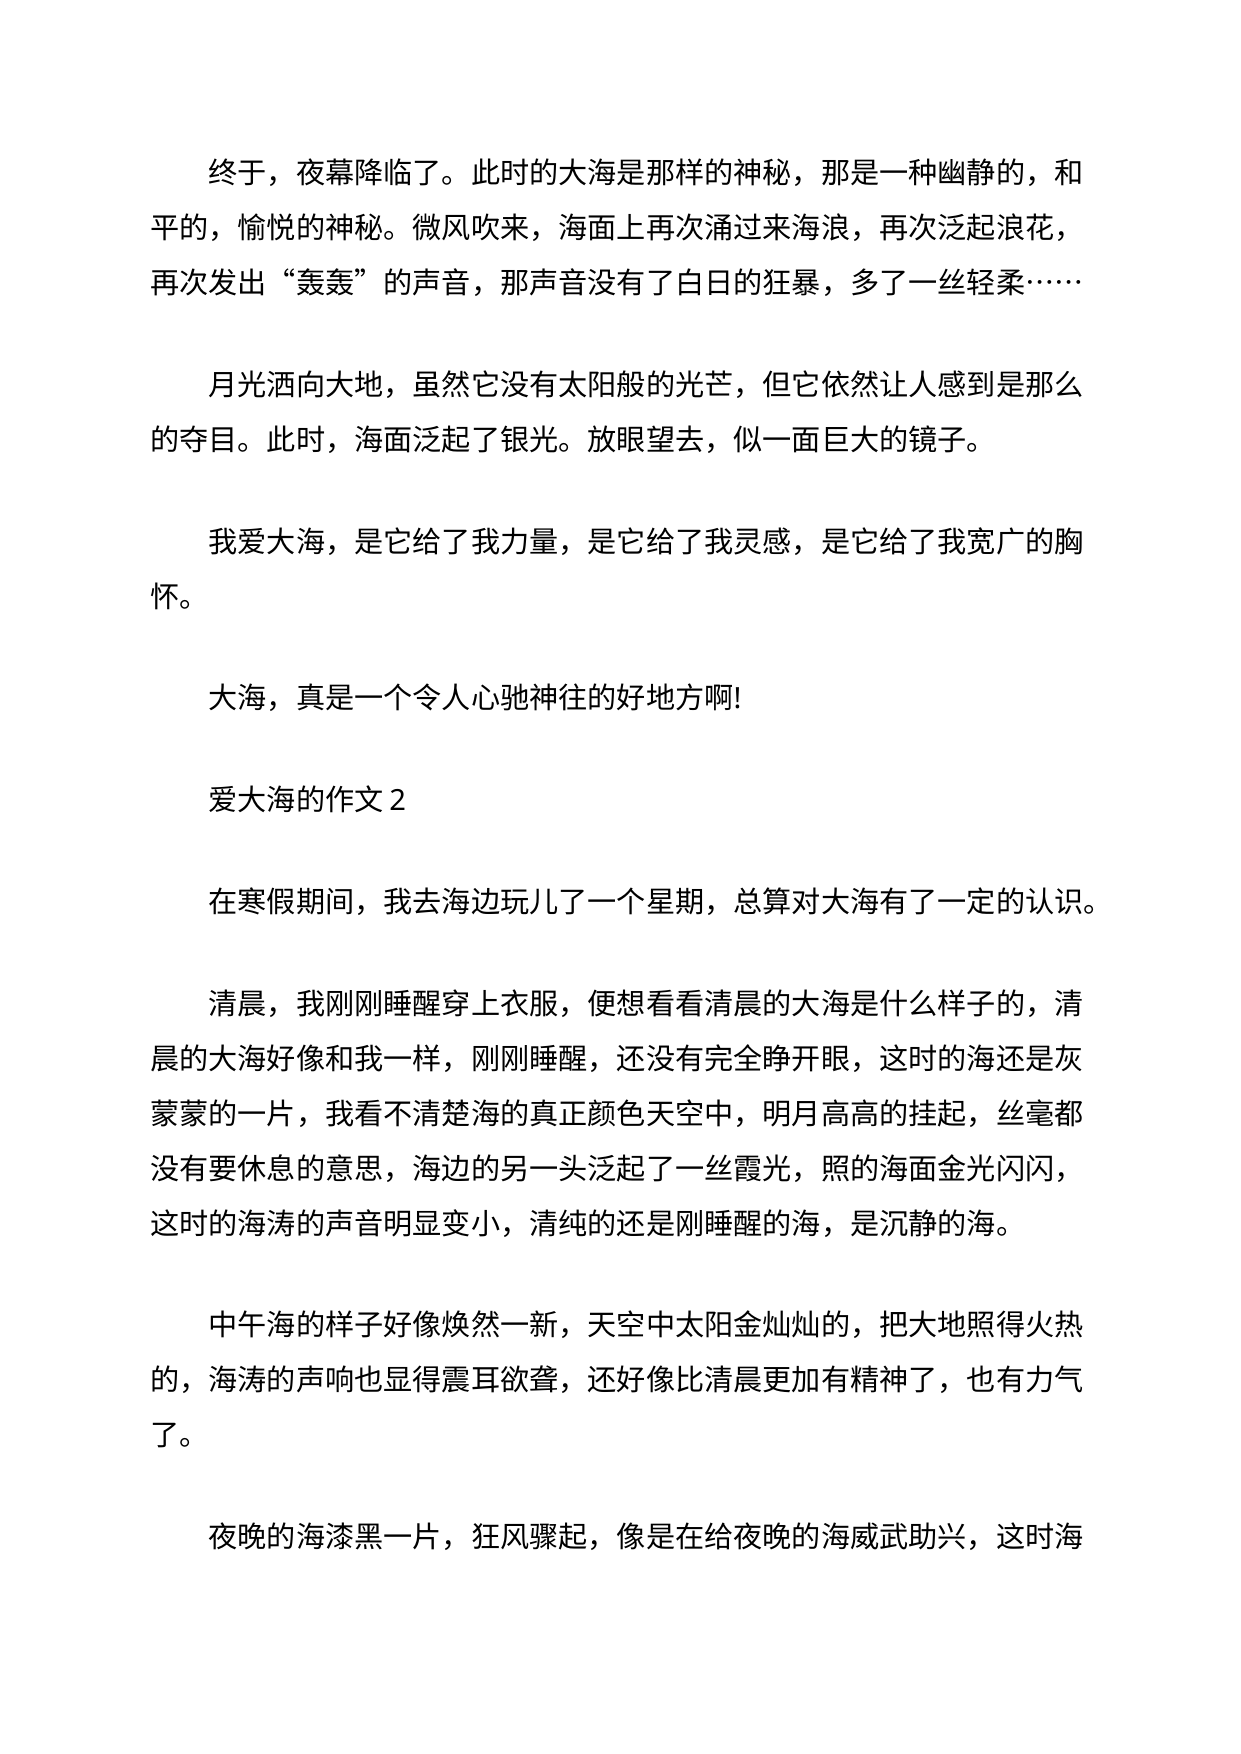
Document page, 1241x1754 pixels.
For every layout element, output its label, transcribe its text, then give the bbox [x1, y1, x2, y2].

text 大海，真是一个令人心驰神往的好地方啊! [150, 675, 1090, 717]
text 中午海的样子好像焕然一新，天空中太阳金灿灿的，把大地照得火热的，海涛的声响也显得震耳欲聋，还好像比清晨更加有精神了，也有力气了。 [150, 1302, 1090, 1454]
text 在寒假期间，我去海边玩儿了一个星期，总算对大海有了一定的认识。 [150, 879, 1090, 921]
text 月光洒向大地，虽然它没有太阳般的光芒，但它依然让人感到是那么的夺目。此时，海面泛起了银光。放眼望去，似一面巨大的镜子。 [150, 362, 1090, 459]
text 我爱大海，是它给了我力量，是它给了我灵感，是它给了我宽广的胸怀。 [150, 518, 1090, 615]
text 清晨，我刚刚睡醒穿上衣服，便想看看清晨的大海是什么样子的，清晨的大海好像和我一样，刚刚睡醒，还没有完全睁开眼，这时的海还是灰蒙蒙的一片，我看不清楚海的真正颜色天空中，明月高高的挂起，丝毫都没有要休息的意思，海边的另一头泛起了一丝霞光，照的海面金光闪闪，这时的海涛的声音明显变小，清纯的还是刚睡醒的海，是沉静的海。 [150, 981, 1090, 1242]
text 爱大海的作文2 [150, 777, 1090, 819]
text 终于，夜幕降临了。此时的大海是那样的神秘，那是一种幽静的，和平的，愉悦的神秘。微风吹来，海面上再次涌过来海浪，再次泛起浪花，再次发出“轰轰”的声音，那声音没有了白日的狂暴，多了一丝轻柔…… [150, 150, 1090, 302]
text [150, 1513, 1090, 1556]
